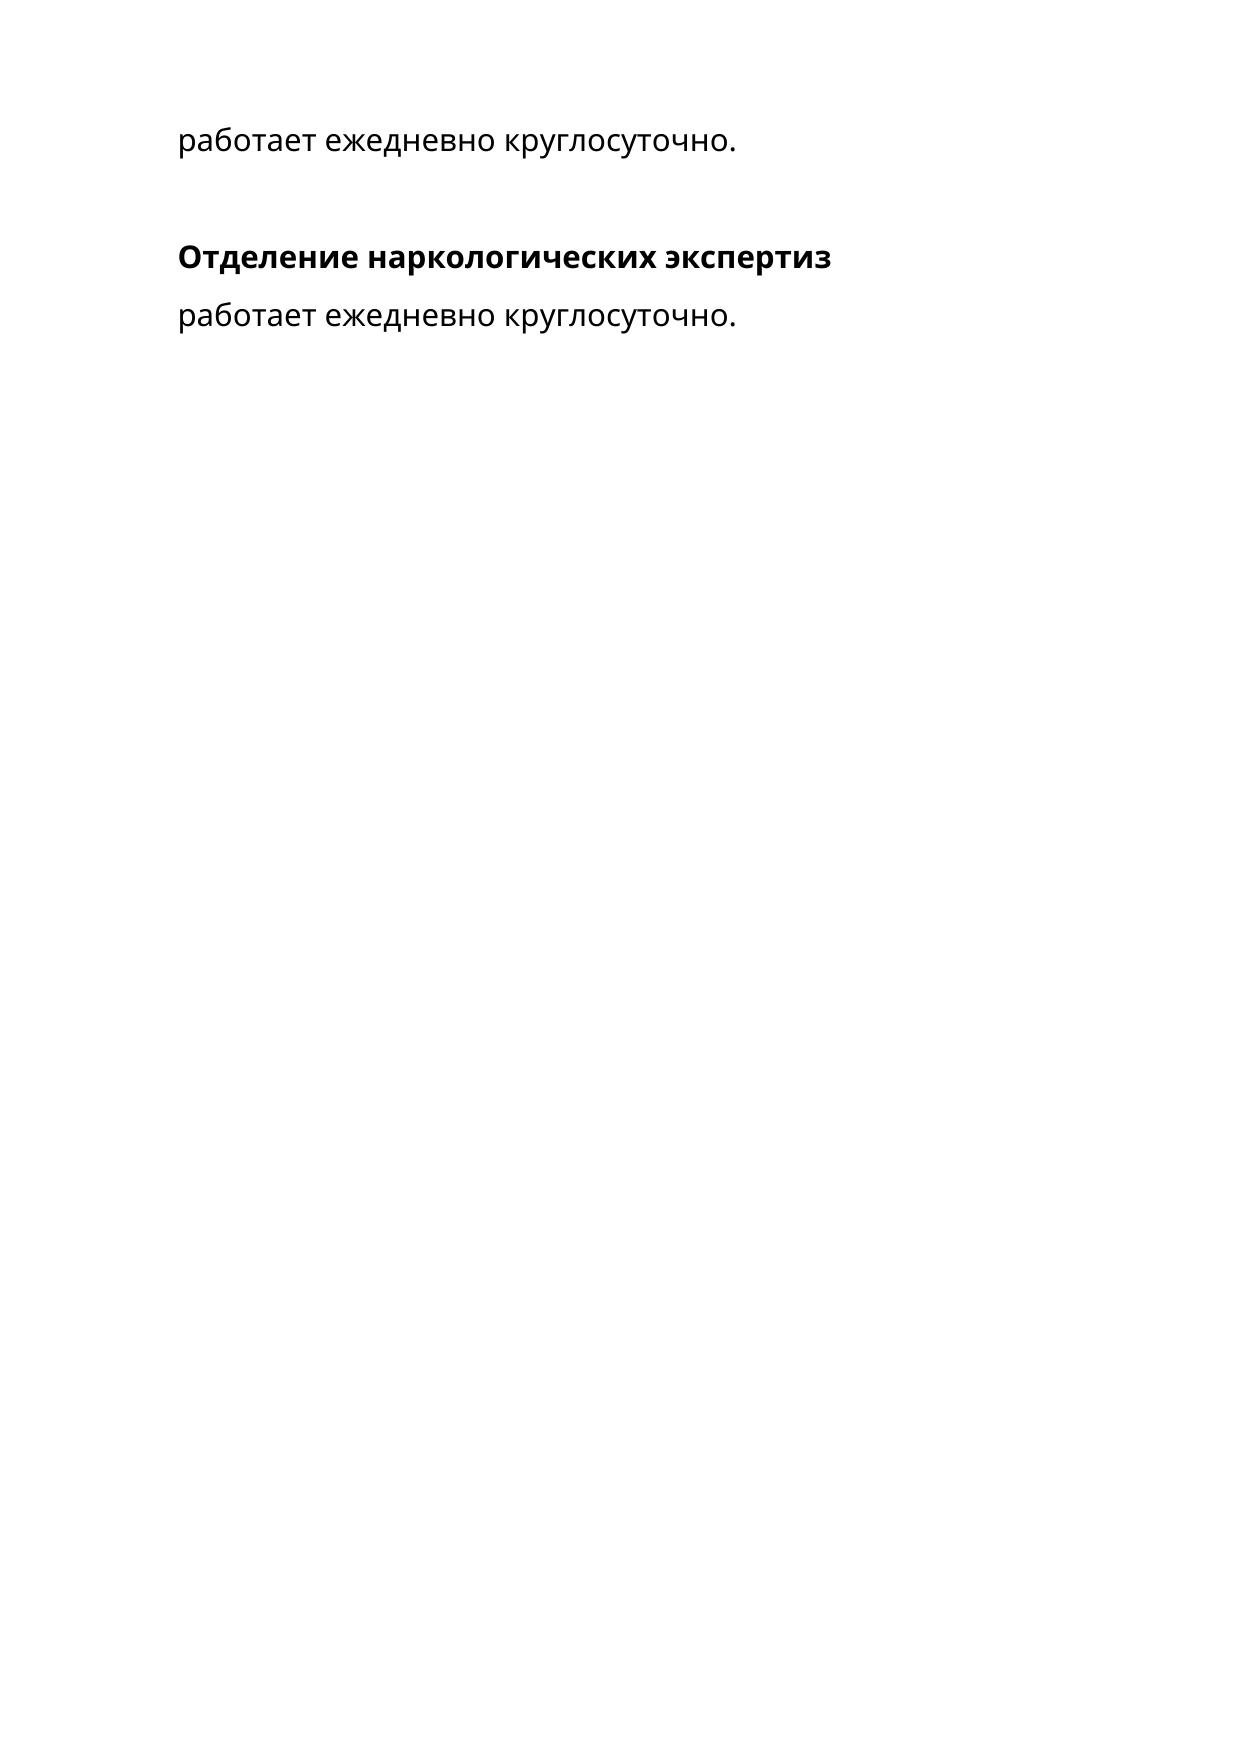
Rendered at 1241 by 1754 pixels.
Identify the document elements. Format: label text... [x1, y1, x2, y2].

text работает ежедневно круглосуточно. [177, 118, 1152, 161]
text Отделение наркологических экспертиз [177, 234, 1152, 277]
text работает ежедневно круглосуточно. [177, 293, 1152, 335]
